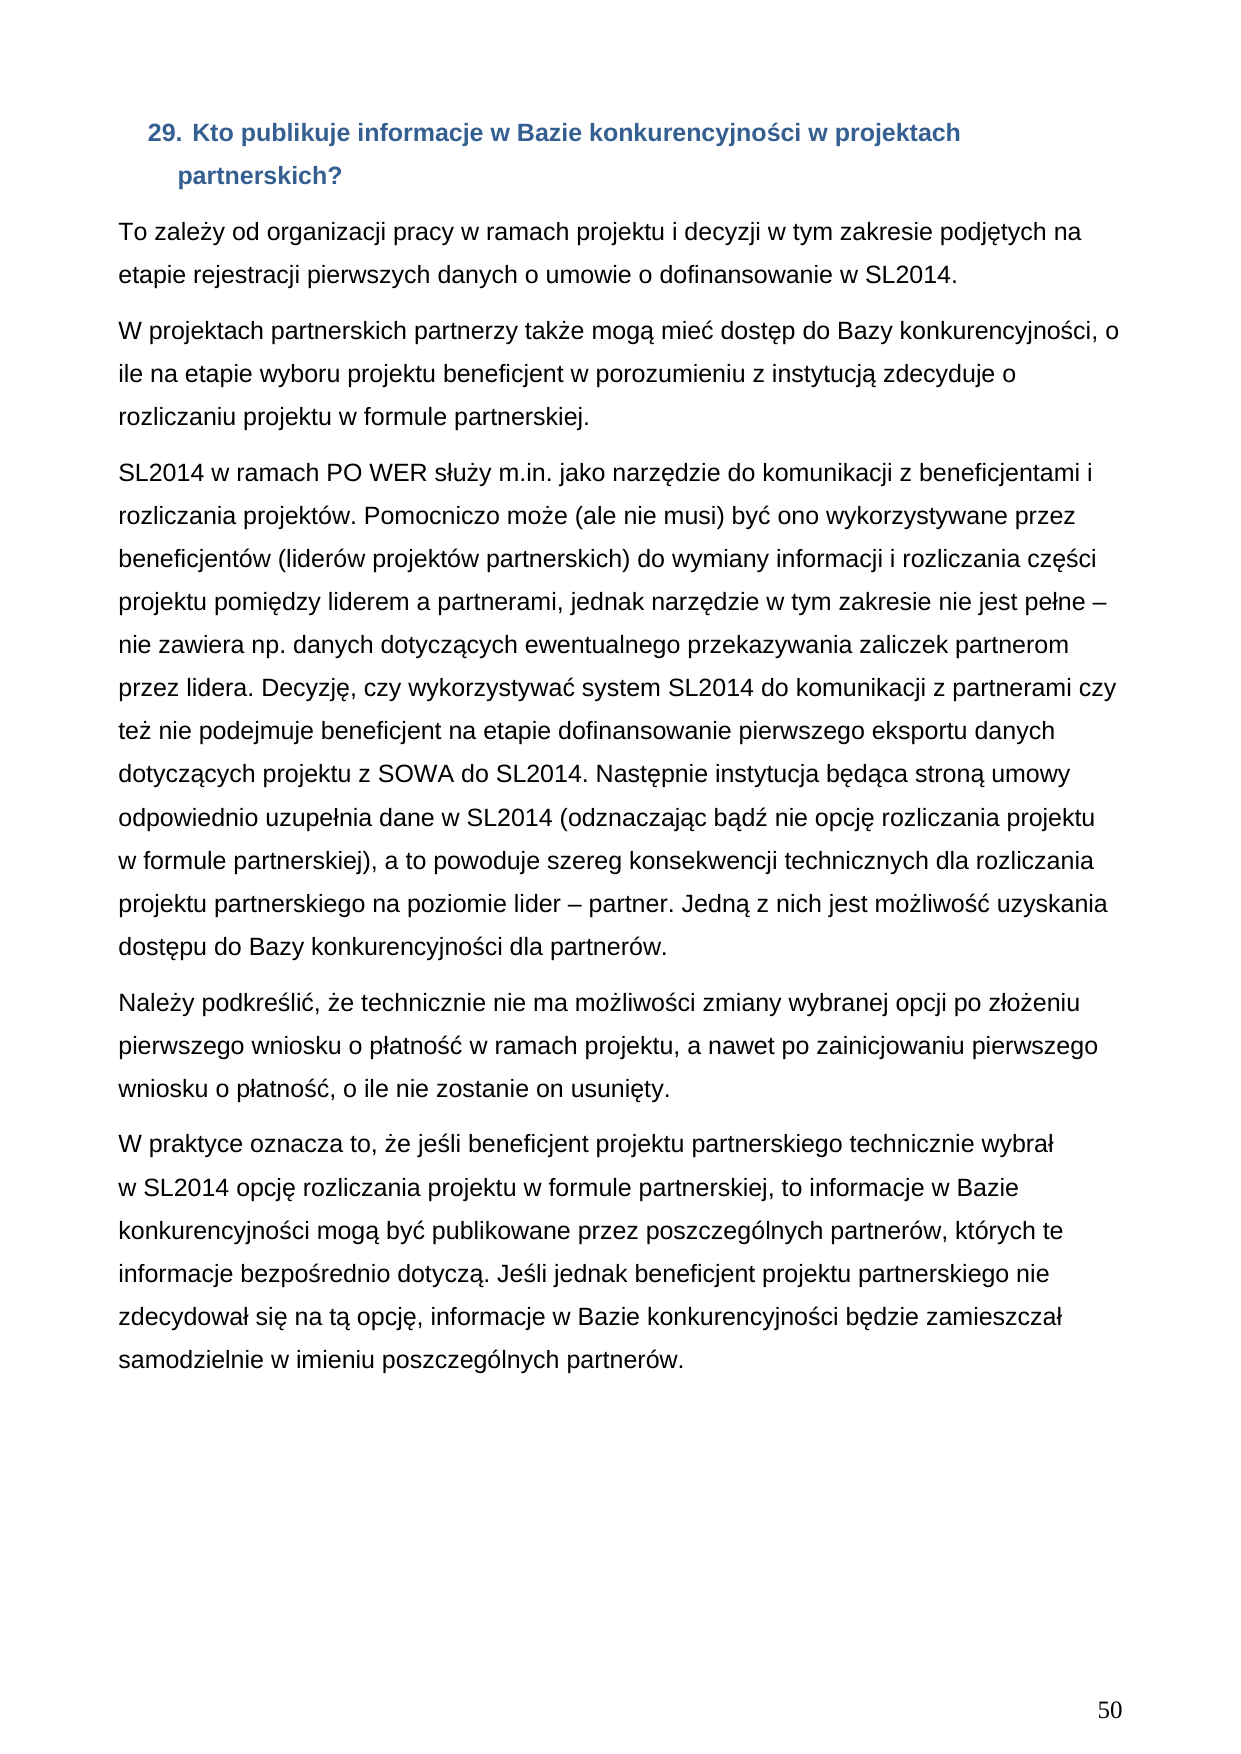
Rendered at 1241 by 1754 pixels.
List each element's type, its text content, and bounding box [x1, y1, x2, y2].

subtitle Kto publikuje informacje w Bazie konkurencyjności w projektach partnerskich? [148, 118, 1122, 190]
text W praktyce oznacza to, że jeśli beneficjent projektu partnerskiego technicznie wybrał w SL2014 opcję rozliczania projektu w formule partnerskiej, to informacje w Bazie konkurencyjności mogą być publikowane przez poszczególnych partnerów, których te informacje bezpośrednio dotyczą. Jeśli jednak beneficjent projektu partnerskiego nie zdecydował się na tą opcję, informacje w Bazie konkurencyjności będzie zamieszczał samodzielnie w imieniu poszczególnych partnerów. [118, 1129, 1122, 1374]
text SL2014 w ramach PO WER służy m.in. jako narzędzie do komunikacji z beneficjentami i rozliczania projektów. Pomocniczo może (ale nie musi) być ono wykorzystywane przez beneficjentów (liderów projektów partnerskich) do wymiany informacji i rozliczania części projektu pomiędzy liderem a partnerami, jednak narzędzie w tym zakresie nie jest pełne – nie zawiera np. danych dotyczących ewentualnego przekazywania zaliczek partnerom przez lidera. Decyzję, czy wykorzystywać system SL2014 do komunikacji z partnerami czy też nie podejmuje beneficjent na etapie dofinansowanie pierwszego eksportu danych dotyczących projektu z SOWA do SL2014. Następnie instytucja będąca stroną umowy odpowiednio uzupełnia dane w SL2014 (odznaczając bądź nie opcję rozliczania projektu w formule partnerskiej), a to powoduje szereg konsekwencji technicznych dla rozliczania projektu partnerskiego na poziomie lider – partner. Jedną z nich jest możliwość uzyskania dostępu do Bazy konkurencyjności dla partnerów. [118, 457, 1122, 961]
text To zależy od organizacji pracy w ramach projektu i decyzji w tym zakresie podjętych na etapie rejestracji pierwszych danych o umowie o dofinansowanie w SL2014. [118, 217, 1122, 289]
text W projektach partnerskich partnerzy także mogą mieć dostęp do Bazy konkurencyjności, o ile na etapie wyboru projektu beneficjent w porozumieniu z instytucją zdecyduje o rozliczaniu projektu w formule partnerskiej. [118, 316, 1122, 431]
text Należy podkreślić, że technicznie nie ma możliwości zmiany wybranej opcji po złożeniu pierwszego wniosku o płatność w ramach projektu, a nawet po zainicjowaniu pierwszego wniosku o płatność, o ile nie zostanie on usunięty. [118, 987, 1122, 1102]
